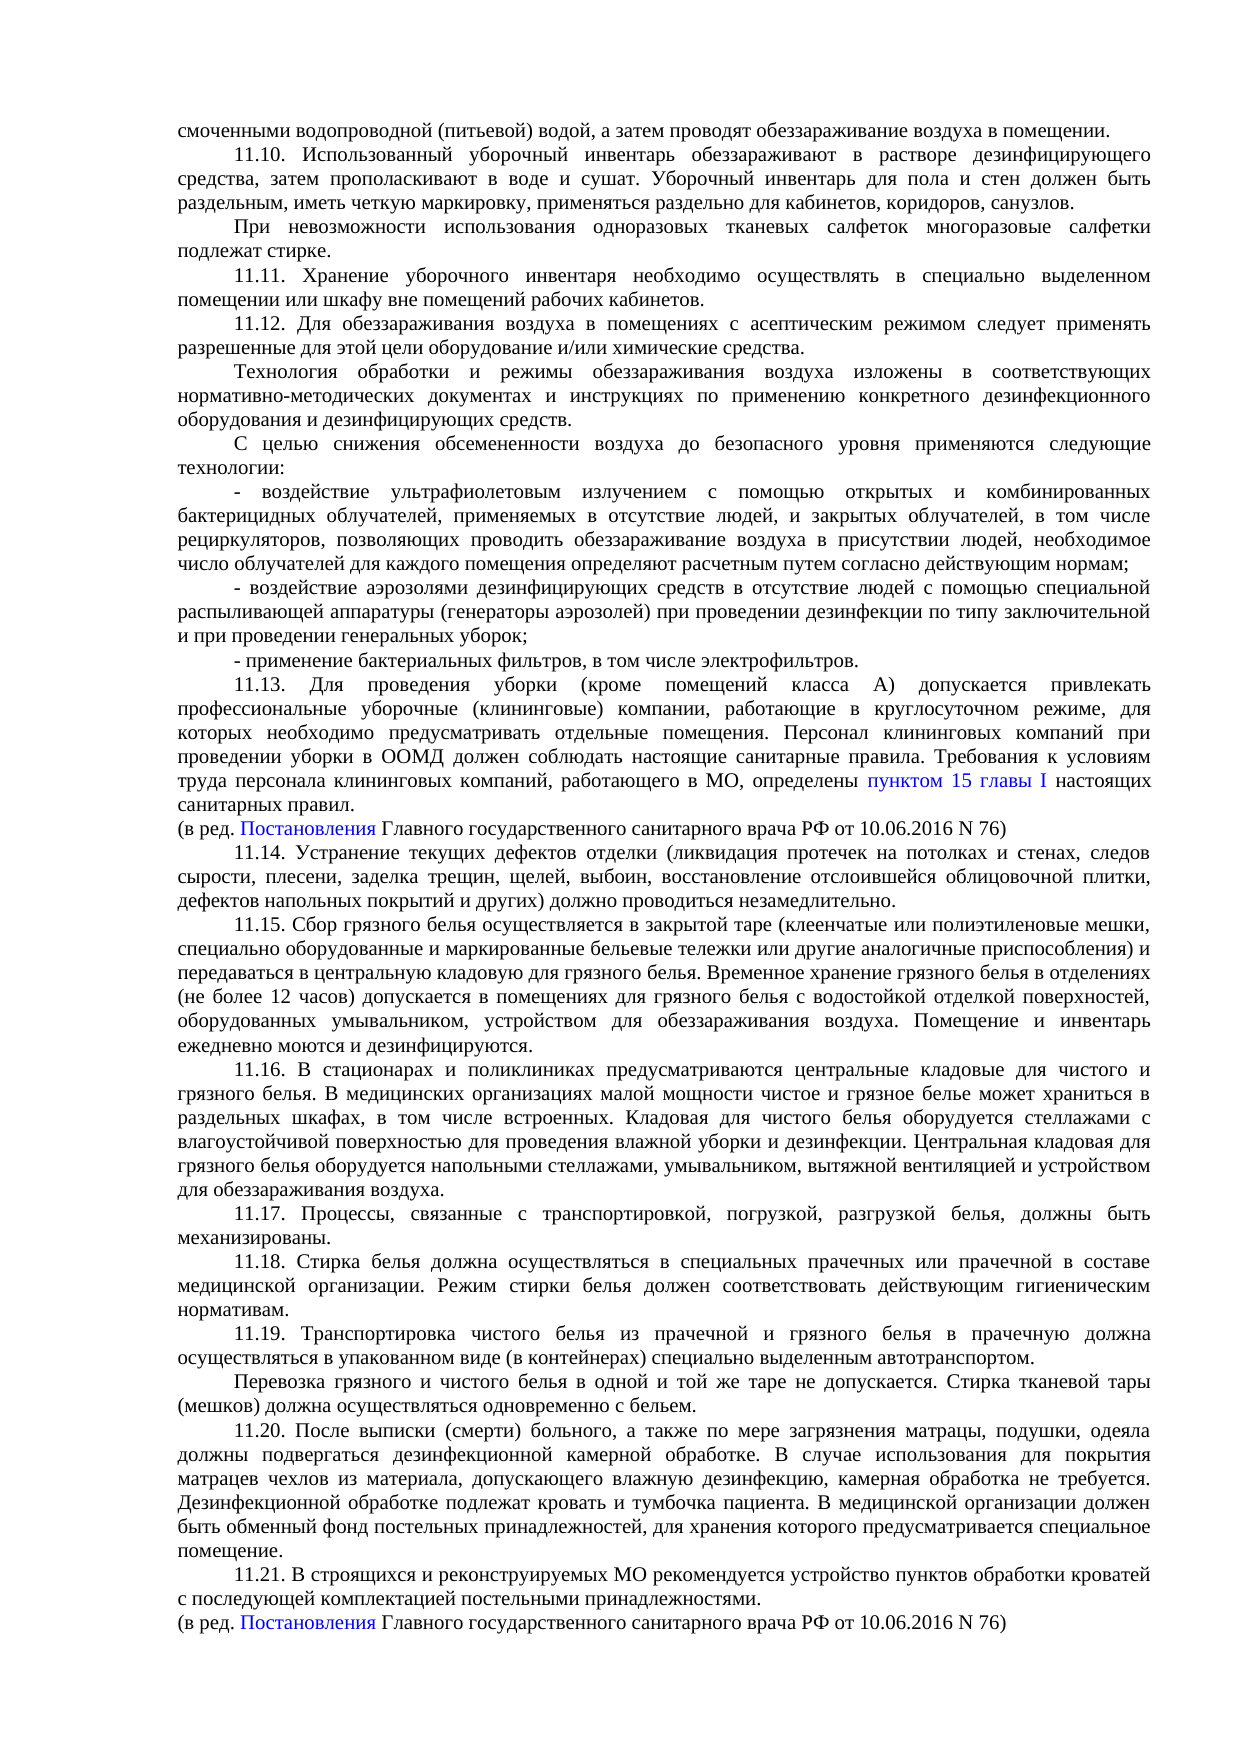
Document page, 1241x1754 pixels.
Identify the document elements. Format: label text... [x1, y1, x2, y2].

text 11.14. Устранение текущих дефектов отделки (ликвидация протечек на потолках и стенах, следов сырости, плесени, заделка трещин, щелей, выбоин, восстановление отслоившейся облицовочной плитки, дефектов напольных покрытий и других) должно проводиться незамедлительно. [177, 840, 1152, 912]
text Технология обработки и режимы обеззараживания воздуха изложены в соответствующих нормативно-методических документах и инструкциях по применению конкретного дезинфекционного оборудования и дезинфицирующих средств. [177, 359, 1152, 431]
text 11.10. Использованный уборочный инвентарь обеззараживают в растворе дезинфицирующего средства, затем прополаскивают в воде и сушат. Уборочный инвентарь для пола и стен должен быть раздельным, иметь четкую маркировку, применяться раздельно для кабинетов, коридоров, санузлов. [177, 142, 1152, 214]
text - воздействие аэрозолями дезинфицирующих средств в отсутствие людей с помощью специальной распыливающей аппаратуры (генераторы аэрозолей) при проведении дезинфекции по типу заключительной и при проведении генеральных уборок; [177, 575, 1152, 647]
text 11.21. В строящихся и реконструируемых МО рекомендуется устройство пунктов обработки кроватей с последующей комплектацией постельными принадлежностями. [177, 1562, 1152, 1610]
text При невозможности использования одноразовых тканевых салфеток многоразовые салфетки подлежат стирке. [177, 214, 1152, 262]
text 11.12. Для обеззараживания воздуха в помещениях с асептическим режимом следует применять разрешенные для этой цели оборудование и/или химические средства. [177, 311, 1152, 359]
text (в ред. Постановления Главного государственного санитарного врача РФ от 10.06.2016 N 76) [177, 1610, 1152, 1634]
text 11.19. Транспортировка чистого белья из прачечной и грязного белья в прачечную должна осуществляться в упакованном виде (в контейнерах) специально выделенным автотранспортом. [177, 1321, 1152, 1369]
text - воздействие ультрафиолетовым излучением с помощью открытых и комбинированных бактерицидных облучателей, применяемых в отсутствие людей, и закрытых облучателей, в том числе рециркуляторов, позволяющих проводить обеззараживание воздуха в присутствии людей, необходимое число облучателей для каждого помещения определяют расчетным путем согласно действующим нормам; [177, 479, 1152, 575]
text 11.15. Сбор грязного белья осуществляется в закрытой таре (клеенчатые или полиэтиленовые мешки, специально оборудованные и маркированные бельевые тележки или другие аналогичные приспособления) и передаваться в центральную кладовую для грязного белья. Временное хранение грязного белья в отделениях (не более 12 часов) допускается в помещениях для грязного белья с водостойкой отделкой поверхностей, оборудованных умывальником, устройством для обеззараживания воздуха. Помещение и инвентарь ежедневно моются и дезинфицируются. [177, 912, 1152, 1057]
text 11.11. Хранение уборочного инвентаря необходимо осуществлять в специально выделенном помещении или шкафу вне помещений рабочих кабинетов. [177, 262, 1152, 311]
text С целью снижения обсемененности воздуха до безопасного уровня применяются следующие технологии: [177, 431, 1152, 479]
text - применение бактериальных фильтров, в том числе электрофильтров. [177, 647, 1152, 672]
text (в ред. Постановления Главного государственного санитарного врача РФ от 10.06.2016 N 76) [177, 816, 1152, 840]
text 11.16. В стационарах и поликлиниках предусматриваются центральные кладовые для чистого и грязного белья. В медицинских организациях малой мощности чистое и грязное белье может храниться в раздельных шкафах, в том числе встроенных. Кладовая для чистого белья оборудуется стеллажами с влагоустойчивой поверхностью для проведения влажной уборки и дезинфекции. Центральная кладовая для грязного белья оборудуется напольными стеллажами, умывальником, вытяжной вентиляцией и устройством для обеззараживания воздуха. [177, 1057, 1152, 1201]
text 11.13. Для проведения уборки (кроме помещений класса А) допускается привлекать профессиональные уборочные (клининговые) компании, работающие в круглосуточном режиме, для которых необходимо предусматривать отдельные помещения. Персонал клининговых компаний при проведении уборки в ООМД должен соблюдать настоящие санитарные правила. Требования к условиям труда персонала клининговых компаний, работающего в МО, определены пунктом 15 главы I настоящих санитарных правил. [177, 672, 1152, 816]
text 11.18. Стирка белья должна осуществляться в специальных прачечных или прачечной в составе медицинской организации. Режим стирки белья должен соответствовать действующим гигиеническим нормативам. [177, 1249, 1152, 1321]
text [177, 118, 1152, 142]
text 11.17. Процессы, связанные с транспортировкой, погрузкой, разгрузкой белья, должны быть механизированы. [177, 1201, 1152, 1249]
text Перевозка грязного и чистого белья в одной и той же таре не допускается. Стирка тканевой тары (мешков) должна осуществляться одновременно с бельем. [177, 1369, 1152, 1417]
text 11.20. После выписки (смерти) больного, а также по мере загрязнения матрацы, подушки, одеяла должны подвергаться дезинфекционной камерной обработке. В случае использования для покрытия матрацев чехлов из материала, допускающего влажную дезинфекцию, камерная обработка не требуется. Дезинфекционной обработке подлежат кровать и тумбочка пациента. В медицинской организации должен быть обменный фонд постельных принадлежностей, для хранения которого предусматривается специальное помещение. [177, 1417, 1152, 1562]
